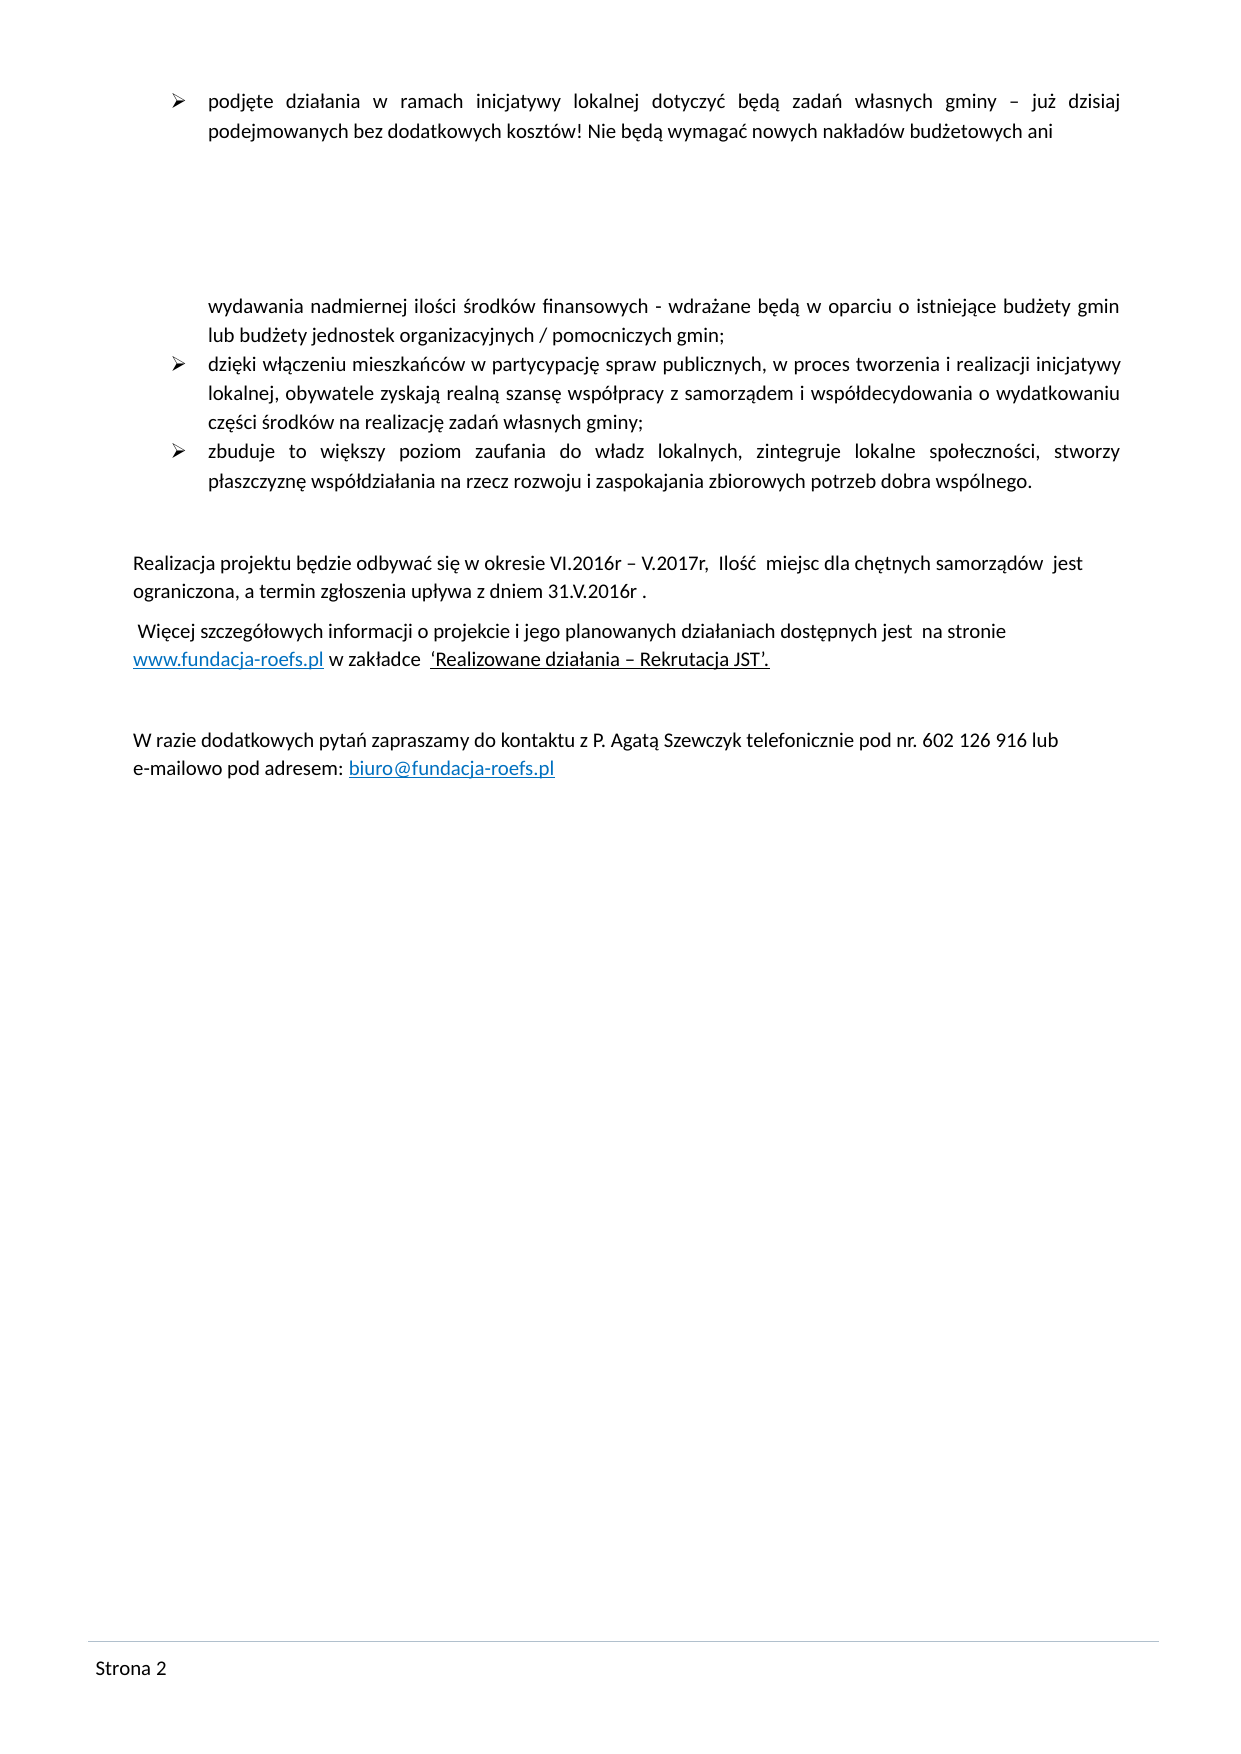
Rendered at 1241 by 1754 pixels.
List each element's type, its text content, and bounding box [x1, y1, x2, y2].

list zbuduje to większy poziom zaufania do władz lokalnych, zintegruje lokalne społeczności, stworzy płaszczyznę współdziałania na rzecz rozwoju i zaspokajania zbiorowych potrzeb dobra wspólnego. [170, 439, 1122, 493]
list dzięki włączeniu mieszkańców w partycypację spraw publicznych, w proces tworzenia i realizacji inicjatywy lokalnej, obywatele zyskają realną szansę współpracy z samorządem i współdecydowania o wydatkowaniu części środków na realizację zadań własnych gminy; [170, 351, 1122, 435]
text Więcej szczegółowych informacji o projekcie i jego planowanych działaniach dostępnych jest na stronie www.fundacja-roefs.pl w zakładce ‘Realizowane działania – Rekrutacja JST’. [133, 618, 1122, 672]
list wydawania nadmiernej ilości środków finansowych - wdrażane będą w oparciu o istniejące budżety gmin lub budżety jednostek organizacyjnych / pomocniczych gmin; [208, 293, 1122, 347]
list podjęte działania w ramach inicjatywy lokalnej dotyczyć będą zadań własnych gminy – już dzisiaj podejmowanych bez dodatkowych kosztów! Nie będą wymagać nowych nakładów budżetowych ani [170, 89, 1122, 143]
text Realizacja projektu będzie odbywać się w okresie VI.2016r – V.2017r, Ilość miejsc dla chętnych samorządów jest ograniczona, a termin zgłoszenia upływa z dniem 31.V.2016r . [133, 550, 1122, 603]
text W razie dodatkowych pytań zapraszamy do kontaktu z P. Agatą Szewczyk telefonicznie pod nr. 602 126 916 lub e-mailowo pod adresem: biuro@fundacja-roefs.pl [133, 727, 1122, 780]
